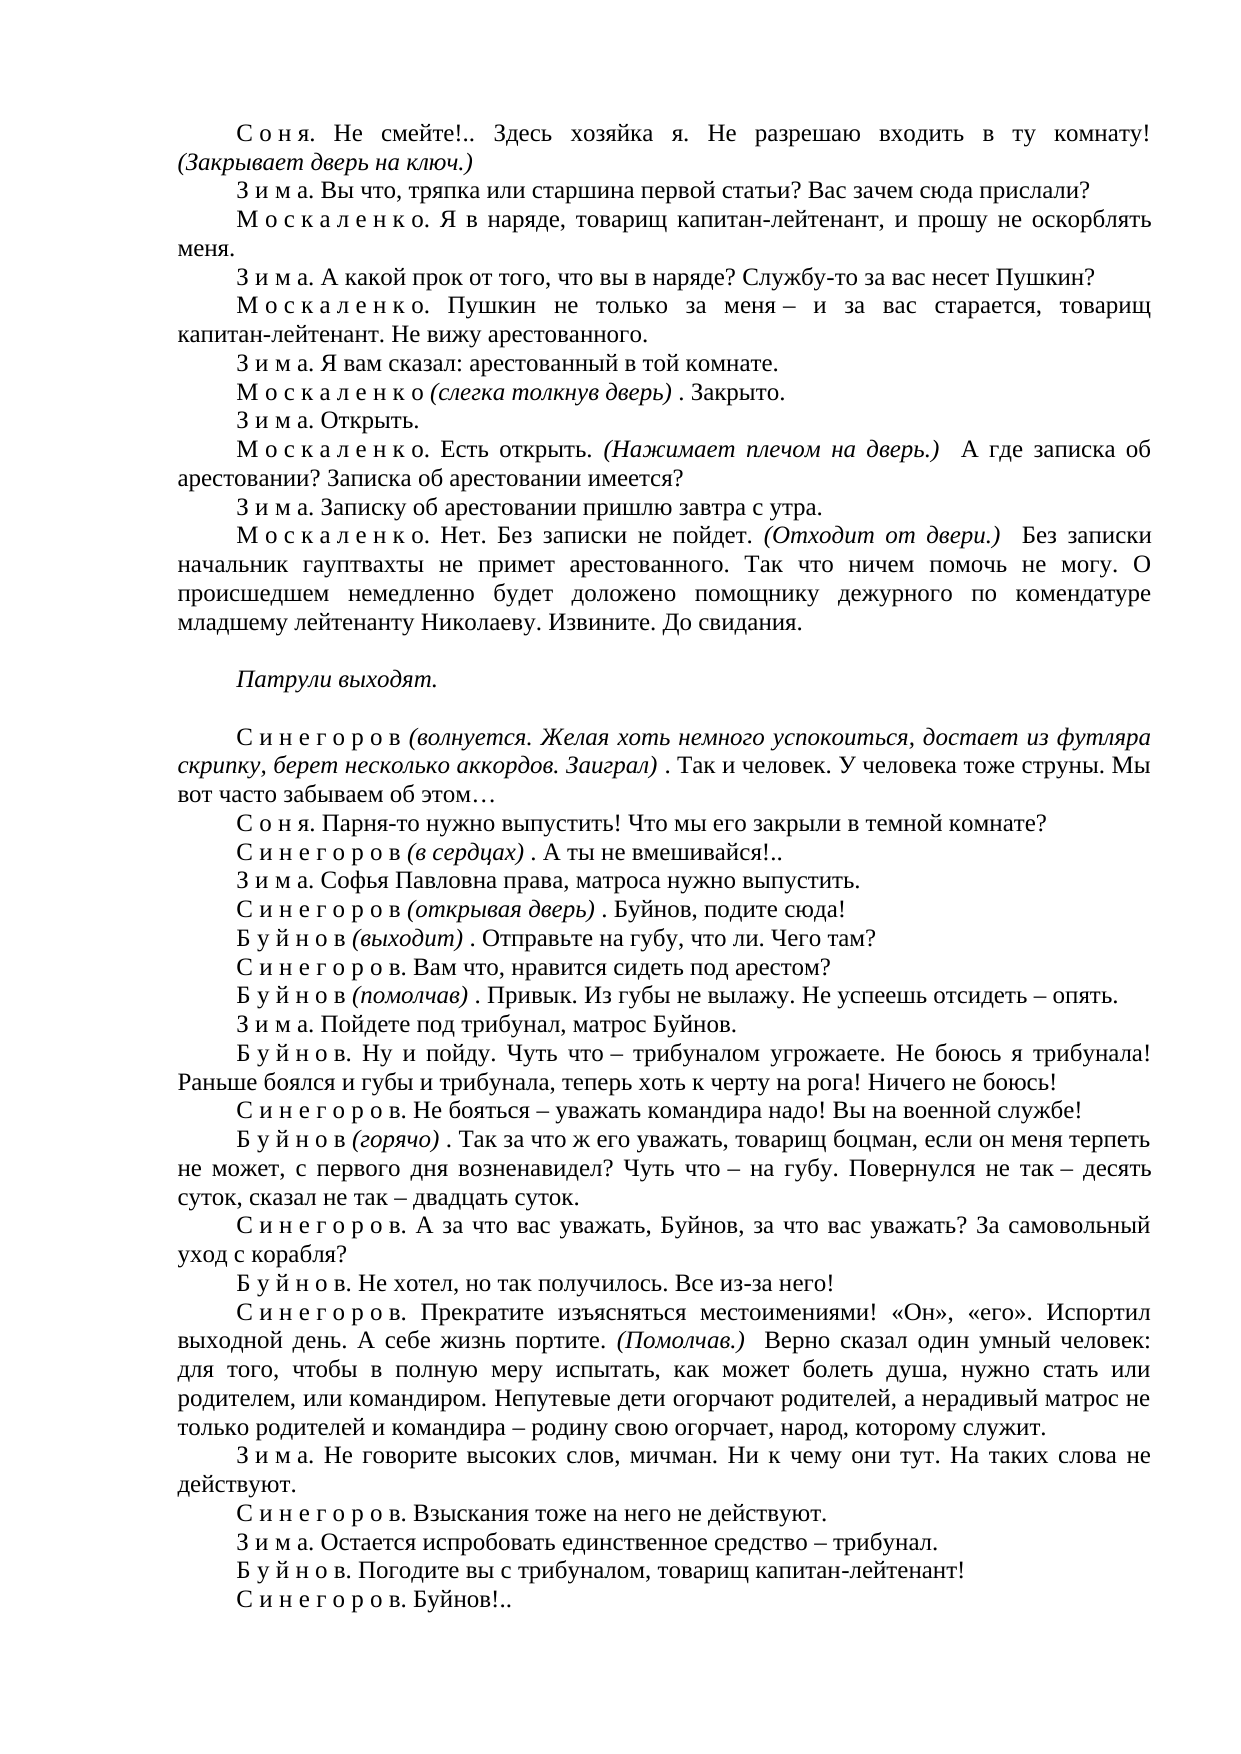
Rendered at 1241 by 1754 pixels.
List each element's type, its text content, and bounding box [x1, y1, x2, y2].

text М о с к а л е н к о. Пушкин не только за меня – и за вас старается, товарищ капитан-лейтенант. Не вижу арестованного. [177, 291, 1152, 348]
text Б у й н о в. Погодите вы с трибуналом, товарищ капитан-лейтенант! [177, 1556, 1152, 1584]
text С и н е г о р о в. Вам что, нравится сидеть под арестом? [177, 952, 1152, 981]
text З и м а. Не говорите высоких слов, мичман. Ни к чему они тут. На таких слова не действуют. [177, 1441, 1152, 1498]
text З и м а. Остается испробовать единственное средство – трибунал. [177, 1527, 1152, 1556]
text З и м а. Открыть. [177, 406, 1152, 434]
text С о н я. Не смейте!.. Здесь хозяйка я. Не разрешаю входить в ту комнату! (Закрывает дверь на ключ.) [177, 118, 1152, 176]
text З и м а. Записку об арестовании пришлю завтра с утра. [177, 492, 1152, 521]
text М о с к а л е н к о (слегка толкнув дверь) . Закрыто. [177, 377, 1152, 406]
text Б у й н о в (выходит) . Отправьте на губу, что ли. Чего там? [177, 923, 1152, 952]
text С и н е г о р о в (в сердцах) . А ты не вмешивайся!.. [177, 837, 1152, 866]
text Б у й н о в. Не хотел, но так получилось. Все из-за него! [177, 1268, 1152, 1297]
text С и н е г о р о в. Прекратите изъясняться местоимениями! «Он», «его». Испортил выходной день. А себе жизнь портите. (Помолчав.) Верно сказал один умный человек: для того, чтобы в полную меру испытать, как может болеть душа, нужно стать или родителем, или командиром. Непутевые дети огорчают родителей, а нерадивый матрос не только родителей и командира – родину свою огорчает, народ, которому служит. [177, 1297, 1152, 1441]
text Б у й н о в (горячо) . Так за что ж его уважать, товарищ боцман, если он меня терпеть не может, с первого дня возненавидел? Чуть что – на губу. Повернулся не так – десять суток, сказал не так – двадцать суток. [177, 1124, 1152, 1211]
text З и м а. Софья Павловна права, матроса нужно выпустить. [177, 866, 1152, 894]
text С и н е г о р о в (открывая дверь) . Буйнов, подите сюда! [177, 894, 1152, 923]
text З и м а. Вы что, тряпка или старшина первой статьи? Вас зачем сюда прислали? [177, 176, 1152, 204]
text С и н е г о р о в. Буйнов!.. [177, 1584, 1152, 1613]
text З и м а. Я вам сказал: арестованный в той комнате. [177, 348, 1152, 377]
text С и н е г о р о в. А за что вас уважать, Буйнов, за что вас уважать? За самовольный уход с корабля? [177, 1211, 1152, 1268]
text С о н я. Парня-то нужно выпустить! Что мы его закрыли в темной комнате? [177, 808, 1152, 837]
text М о с к а л е н к о. Есть открыть. (Нажимает плечом на дверь.) А где записка об арестовании? Записка об арестовании имеется? [177, 434, 1152, 492]
text З и м а. Пойдете под трибунал, матрос Буйнов. [177, 1009, 1152, 1038]
text С и н е г о р о в (волнуется. Желая хоть немного успокоиться, достает из футляра скрипку, берет несколько аккордов. Заиграл) . Так и человек. У человека тоже струны. Мы вот часто забываем об этом… [177, 722, 1152, 808]
text З и м а. А какой прок от того, что вы в наряде? Службу-то за вас несет Пушкин? [177, 262, 1152, 291]
text Б у й н о в. Ну и пойду. Чуть что – трибуналом угрожаете. Не боюсь я трибунала! Раньше боялся и губы и трибунала, теперь хоть к черту на рога! Ничего не боюсь! [177, 1038, 1152, 1096]
text Б у й н о в (помолчав) . Привык. Из губы не вылажу. Не успеешь отсидеть – опять. [177, 981, 1152, 1009]
text М о с к а л е н к о. Я в наряде, товарищ капитан-лейтенант, и прошу не оскорблять меня. [177, 204, 1152, 262]
text С и н е г о р о в. Не бояться – уважать командира надо! Вы на военной службе! [177, 1096, 1152, 1124]
text М о с к а л е н к о. Нет. Без записки не пойдет. (Отходит от двери.) Без записки начальник гауптвахты не примет арестованного. Так что ничем помочь не могу. О происшедшем немедленно будет доложено помощнику дежурного по комендатуре младшему лейтенанту Николаеву. Извините. До свидания. [177, 521, 1152, 636]
text Патрули выходят. [177, 664, 1152, 693]
text С и н е г о р о в. Взыскания тоже на него не действуют. [177, 1498, 1152, 1527]
